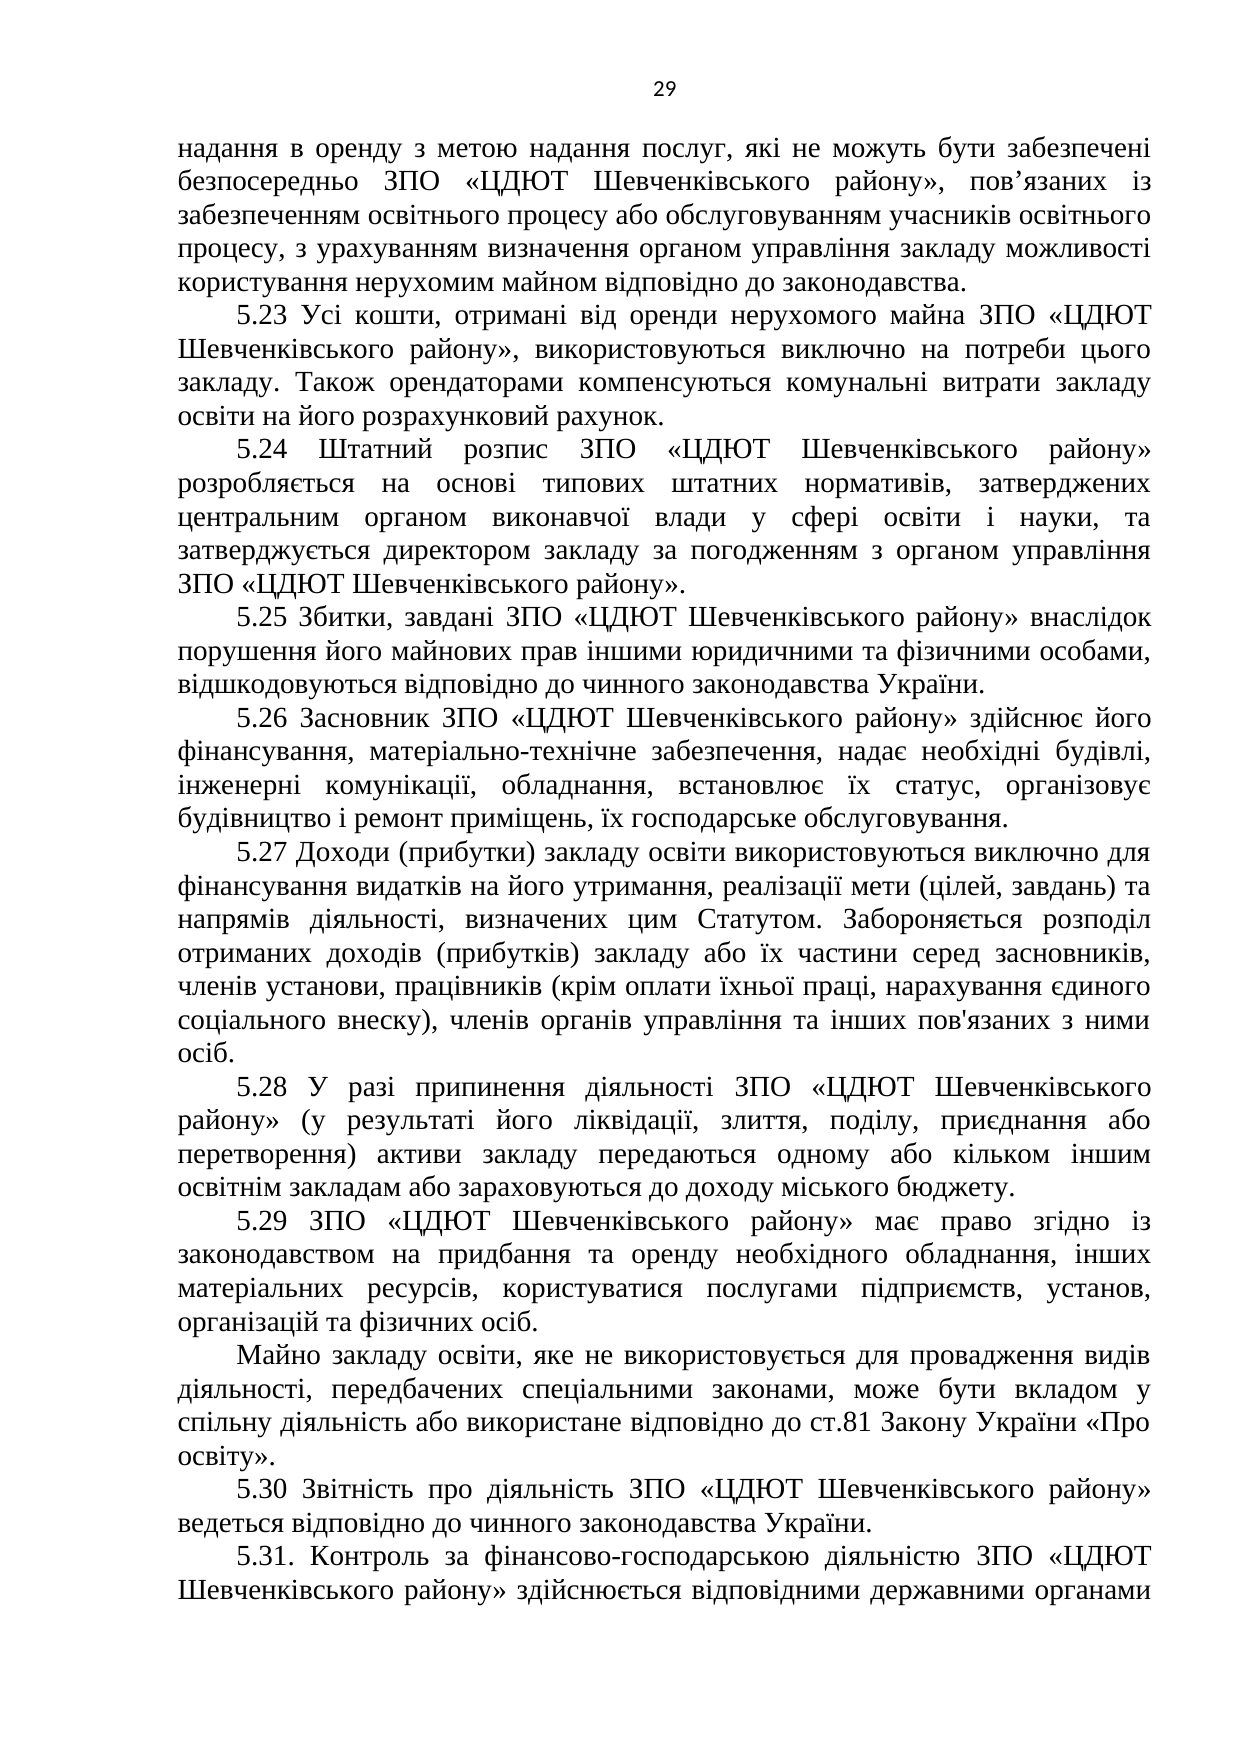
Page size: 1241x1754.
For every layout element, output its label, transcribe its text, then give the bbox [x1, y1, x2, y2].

text 5.29 ЗПО «ЦДЮТ Шевченківського району» має право згідно із законодавством на придбання та оренду необхідного обладнання, інших матеріальних ресурсів, користуватися послугами підприємств, установ, організацій та фізичних осіб. [177, 1203, 1152, 1337]
text 5.27 Доходи (прибутки) закладу освіти використовуються виключно для фінансування видатків на його утримання, реалізації мети (цілей, завдань) та напрямів діяльності, визначених цим Статутом. Забороняється розподіл отриманих доходів (прибутків) закладу або їх частини серед засновників, членів установи, працівників (крім оплати їхньої праці, нарахування єдиного соціального внеску), членів органів управління та інших пов'язаних з ними осіб. [177, 834, 1152, 1069]
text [177, 130, 1152, 297]
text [177, 1538, 1152, 1606]
text 5.26 Засновник ЗПО «ЦДЮТ Шевченківського району» здійснює його фінансування, матеріально-технічне забезпечення, надає необхідні будівлі, інженерні комунікації, обладнання, встановлює їх статус, організовує будівництво і ремонт приміщень, їх господарське обслуговування. [177, 700, 1152, 834]
text Майно закладу освіти, яке не використовується для провадження видів діяльності, передбачених спеціальними законами, може бути вкладом у спільну діяльність або використане відповідно до ст.81 Закону України «Про освіту». [177, 1337, 1152, 1471]
text 5.24 Штатний розпис ЗПО «ЦДЮТ Шевченківського району» розробляється на основі типових штатних нормативів, затверджених центральним органом виконавчої влади у сфері освіти і науки, та затверджується директором закладу за погодженням з органом управління ЗПО «ЦДЮТ Шевченківського району». [177, 432, 1152, 599]
text 5.25 Збитки, завдані ЗПО «ЦДЮТ Шевченківського району» внаслідок порушення його майнових прав іншими юридичними та фізичними особами, відшкодовуються відповідно до чинного законодавства України. [177, 599, 1152, 700]
text 5.28 У разі припинення діяльності ЗПО «ЦДЮТ Шевченківського району» (у результаті його ліквідації, злиття, поділу, приєднання або перетворення) активи закладу передаються одному або кільком іншим освітнім закладам або зараховуються до доходу міського бюджету. [177, 1069, 1152, 1203]
text 5.30 Звітність про діяльність ЗПО «ЦДЮТ Шевченківського району» ведеться відповідно до чинного законодавства України. [177, 1471, 1152, 1538]
text 5.23 Усі кошти, отримані від оренди нерухомого майна ЗПО «ЦДЮТ Шевченківського району», використовуються виключно на потреби цього закладу. Також орендаторами компенсуються комунальні витрати закладу освіти на його розрахунковий рахунок. [177, 297, 1152, 432]
